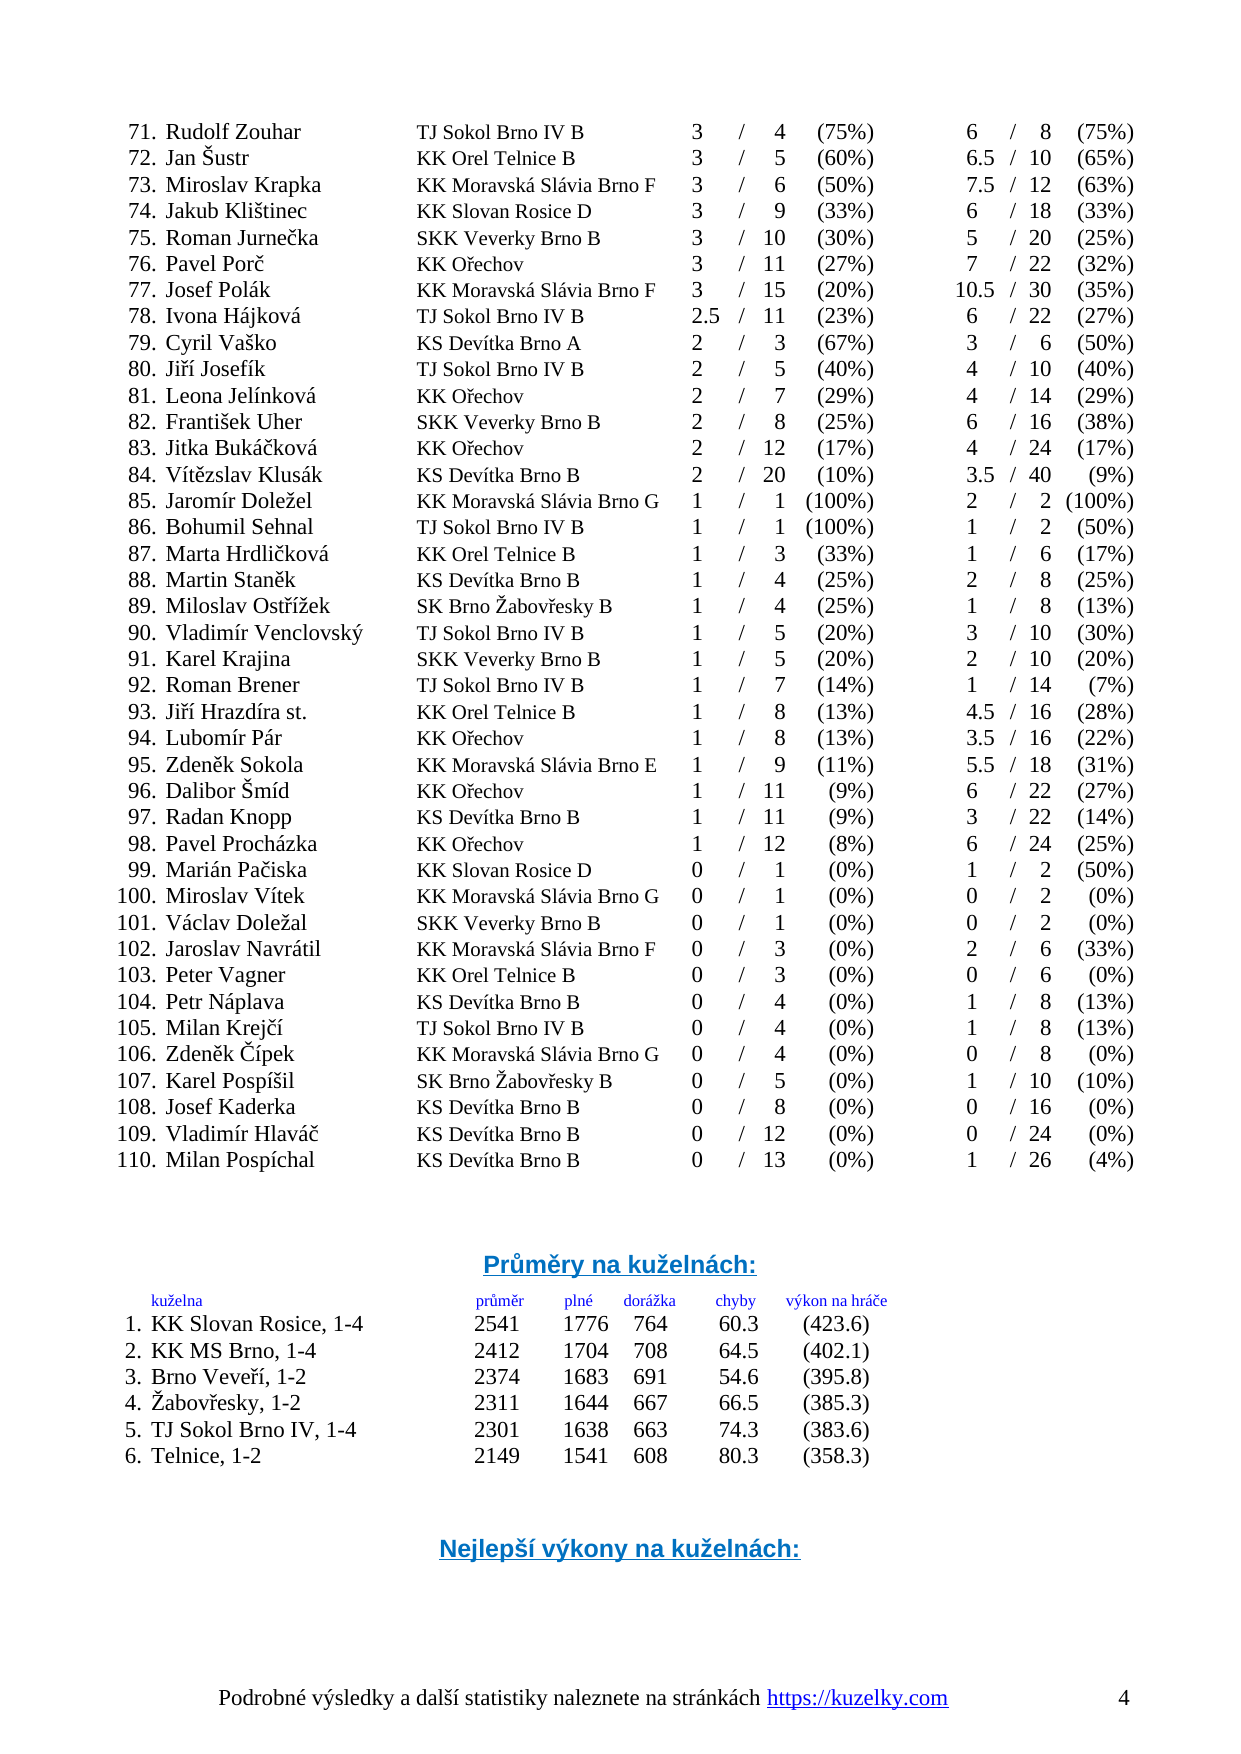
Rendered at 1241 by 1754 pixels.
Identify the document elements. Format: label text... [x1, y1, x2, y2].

text 99. Marián Pačiska KK Slovan Rosice D 0 / 1 (0%) 1 / 2 (50%) [106, 856, 1134, 882]
text 84. Vítězslav Klusák KS Devítka Brno B 2 / 20 (10%) 3.5 / 40 (9%) [106, 461, 1134, 487]
text 107. Karel Pospíšil SK Brno Žabovřesky B 0 / 5 (0%) 1 / 10 (10%) [106, 1067, 1134, 1093]
text 85. Jaromír Doležel KK Moravská Slávia Brno G 1 / 1 (100%) 2 / 2 (100%) [106, 487, 1134, 513]
text 108. Josef Kaderka KS Devítka Brno B 0 / 8 (0%) 0 / 16 (0%) [106, 1093, 1134, 1119]
text 96. Dalibor Šmíd KK Ořechov 1 / 11 (9%) 6 / 22 (27%) [106, 777, 1134, 803]
text 97. Radan Knopp KS Devítka Brno B 1 / 11 (9%) 3 / 22 (14%) [106, 803, 1134, 830]
text Průměry na kuželnách: [94, 1250, 1145, 1279]
text 82. František Uher SKK Veverky Brno B 2 / 8 (25%) 6 / 16 (38%) [106, 408, 1134, 434]
text 74. Jakub Klištinec KK Slovan Rosice D 3 / 9 (33%) 6 / 18 (33%) [106, 197, 1134, 223]
text 80. Jiří Josefík TJ Sokol Brno IV B 2 / 5 (40%) 4 / 10 (40%) [106, 355, 1134, 382]
text 86. Bohumil Sehnal TJ Sokol Brno IV B 1 / 1 (100%) 1 / 2 (50%) [106, 513, 1134, 540]
text Nejlepší výkony na kuželnách: [94, 1534, 1145, 1562]
text 106. Zdeněk Čípek KK Moravská Slávia Brno G 0 / 4 (0%) 0 / 8 (0%) [106, 1041, 1134, 1067]
text 6. Telnice, 1-2 2149 1541 608 80.3 (358.3) [106, 1442, 1134, 1468]
text 105. Milan Krejčí TJ Sokol Brno IV B 0 / 4 (0%) 1 / 8 (13%) [106, 1014, 1134, 1041]
text 83. Jitka Bukáčková KK Ořechov 2 / 12 (17%) 4 / 24 (17%) [106, 434, 1134, 461]
text 75. Roman Jurnečka SKK Veverky Brno B 3 / 10 (30%) 5 / 20 (25%) [106, 223, 1134, 250]
text 73. Miroslav Krapka KK Moravská Slávia Brno F 3 / 6 (50%) 7.5 / 12 (63%) [106, 171, 1134, 197]
text 77. Josef Polák KK Moravská Slávia Brno F 3 / 15 (20%) 10.5 / 30 (35%) [106, 276, 1134, 303]
text 98. Pavel Procházka KK Ořechov 1 / 12 (8%) 6 / 24 (25%) [106, 830, 1134, 856]
text 3. Brno Veveří, 1-2 2374 1683 691 54.6 (395.8) [106, 1363, 1134, 1389]
text 103. Peter Vagner KK Orel Telnice B 0 / 3 (0%) 0 / 6 (0%) [106, 961, 1134, 988]
text 72. Jan Šustr KK Orel Telnice B 3 / 5 (60%) 6.5 / 10 (65%) [106, 144, 1134, 171]
text 109. Vladimír Hlaváč KS Devítka Brno B 0 / 12 (0%) 0 / 24 (0%) [106, 1119, 1134, 1146]
text 91. Karel Krajina SKK Veverky Brno B 1 / 5 (20%) 2 / 10 (20%) [106, 645, 1134, 672]
text 88. Martin Staněk KS Devítka Brno B 1 / 4 (25%) 2 / 8 (25%) [106, 566, 1134, 592]
text 4. Žabovřesky, 1-2 2311 1644 667 66.5 (385.3) [106, 1389, 1134, 1416]
text 92. Roman Brener TJ Sokol Brno IV B 1 / 7 (14%) 1 / 14 (7%) [106, 672, 1134, 698]
text 87. Marta Hrdličková KK Orel Telnice B 1 / 3 (33%) 1 / 6 (17%) [106, 540, 1134, 566]
text 89. Miloslav Ostřížek SK Brno Žabovřesky B 1 / 4 (25%) 1 / 8 (13%) [106, 592, 1134, 619]
text 93. Jiří Hrazdíra st. KK Orel Telnice B 1 / 8 (13%) 4.5 / 16 (28%) [106, 698, 1134, 724]
text kuželna průměr plné dorážka chyby výkon na hráče [106, 1291, 1134, 1310]
text 100. Miroslav Vítek KK Moravská Slávia Brno G 0 / 1 (0%) 0 / 2 (0%) [106, 882, 1134, 909]
text 81. Leona Jelínková KK Ořechov 2 / 7 (29%) 4 / 14 (29%) [106, 382, 1134, 408]
text 101. Václav Doležal SKK Veverky Brno B 0 / 1 (0%) 0 / 2 (0%) [106, 909, 1134, 935]
text 5. TJ Sokol Brno IV, 1-4 2301 1638 663 74.3 (383.6) [106, 1416, 1134, 1442]
text 79. Cyril Vaško KS Devítka Brno A 2 / 3 (67%) 3 / 6 (50%) [106, 329, 1134, 355]
text 102. Jaroslav Navrátil KK Moravská Slávia Brno F 0 / 3 (0%) 2 / 6 (33%) [106, 935, 1134, 961]
text 78. Ivona Hájková TJ Sokol Brno IV B 2.5 / 11 (23%) 6 / 22 (27%) [106, 303, 1134, 329]
text 71. Rudolf Zouhar TJ Sokol Brno IV B 3 / 4 (75%) 6 / 8 (75%) [106, 118, 1134, 144]
text 94. Lubomír Pár KK Ořechov 1 / 8 (13%) 3.5 / 16 (22%) [106, 724, 1134, 751]
text 76. Pavel Porč KK Ořechov 3 / 11 (27%) 7 / 22 (32%) [106, 250, 1134, 276]
text 110. Milan Pospíchal KS Devítka Brno B 0 / 13 (0%) 1 / 26 (4%) [106, 1146, 1134, 1172]
text 104. Petr Náplava KS Devítka Brno B 0 / 4 (0%) 1 / 8 (13%) [106, 988, 1134, 1014]
text 90. Vladimír Venclovský TJ Sokol Brno IV B 1 / 5 (20%) 3 / 10 (30%) [106, 619, 1134, 645]
text 1. KK Slovan Rosice, 1-4 2541 1776 764 60.3 (423.6) [106, 1310, 1134, 1337]
text 95. Zdeněk Sokola KK Moravská Slávia Brno E 1 / 9 (11%) 5.5 / 18 (31%) [106, 751, 1134, 777]
text 2. KK MS Brno, 1-4 2412 1704 708 64.5 (402.1) [106, 1337, 1134, 1363]
